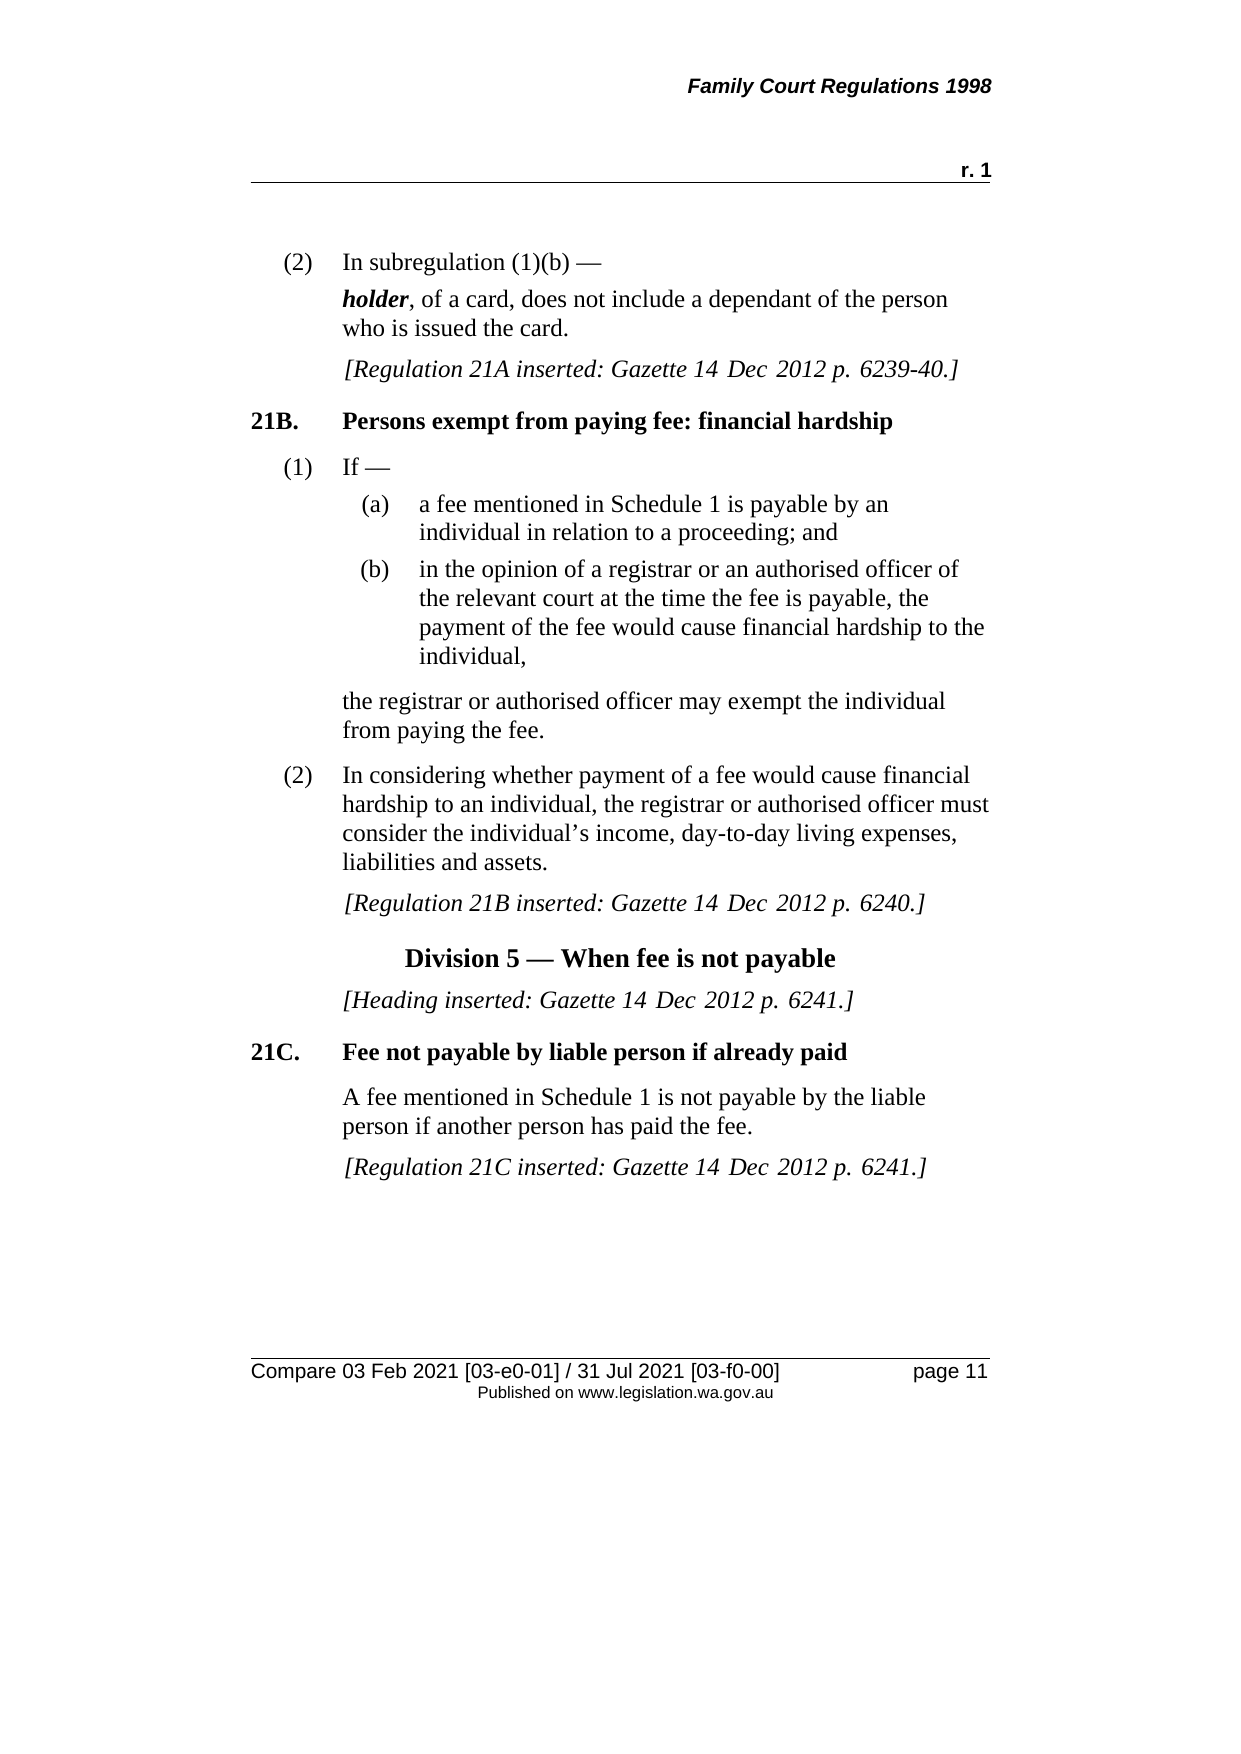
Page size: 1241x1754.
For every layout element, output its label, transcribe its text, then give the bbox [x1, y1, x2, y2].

subtitle Division 5 — When fee is not payable [251, 942, 990, 973]
text (a) a fee mentioned in Schedule 1 is payable by an individual in relation to a proceeding; and [251, 489, 990, 546]
text (2) In considering whether payment of a fee would cause financial hardship to an individual, the registrar or authorised officer must consider the individual’s income, day-to-day living expenses, liabilities and assets. [251, 760, 990, 875]
text (1) If — [251, 452, 990, 480]
text holder, of a card, does not include a dependant of the person who is issued the card. [251, 284, 990, 342]
text the registrar or authorised officer may exempt the individual from paying the fee. [251, 686, 990, 744]
text [Regulation 21C inserted: Gazette 14 Dec 2012 p. 6241.] [251, 1152, 990, 1181]
text (b) in the opinion of a registrar or an authorised officer of the relevant court at the time the fee is payable, the payment of the fee would cause financial hardship to the individual, [251, 554, 990, 669]
subtitle [Heading inserted: Gazette 14 Dec 2012 p. 6241.] [251, 985, 990, 1014]
subtitle 21C. Fee not payable by liable person if already paid [251, 1037, 990, 1066]
text (2) In subregulation (1)(b) — [251, 247, 990, 276]
text A fee mentioned in Schedule 1 is not payable by the liable person if another person has paid the fee. [251, 1082, 990, 1140]
text [Regulation 21B inserted: Gazette 14 Dec 2012 p. 6240.] [251, 888, 990, 917]
text [Regulation 21A inserted: Gazette 14 Dec 2012 p. 6239-40.] [251, 354, 990, 383]
subtitle 21B. Persons exempt from paying fee: financial hardship [251, 406, 990, 435]
